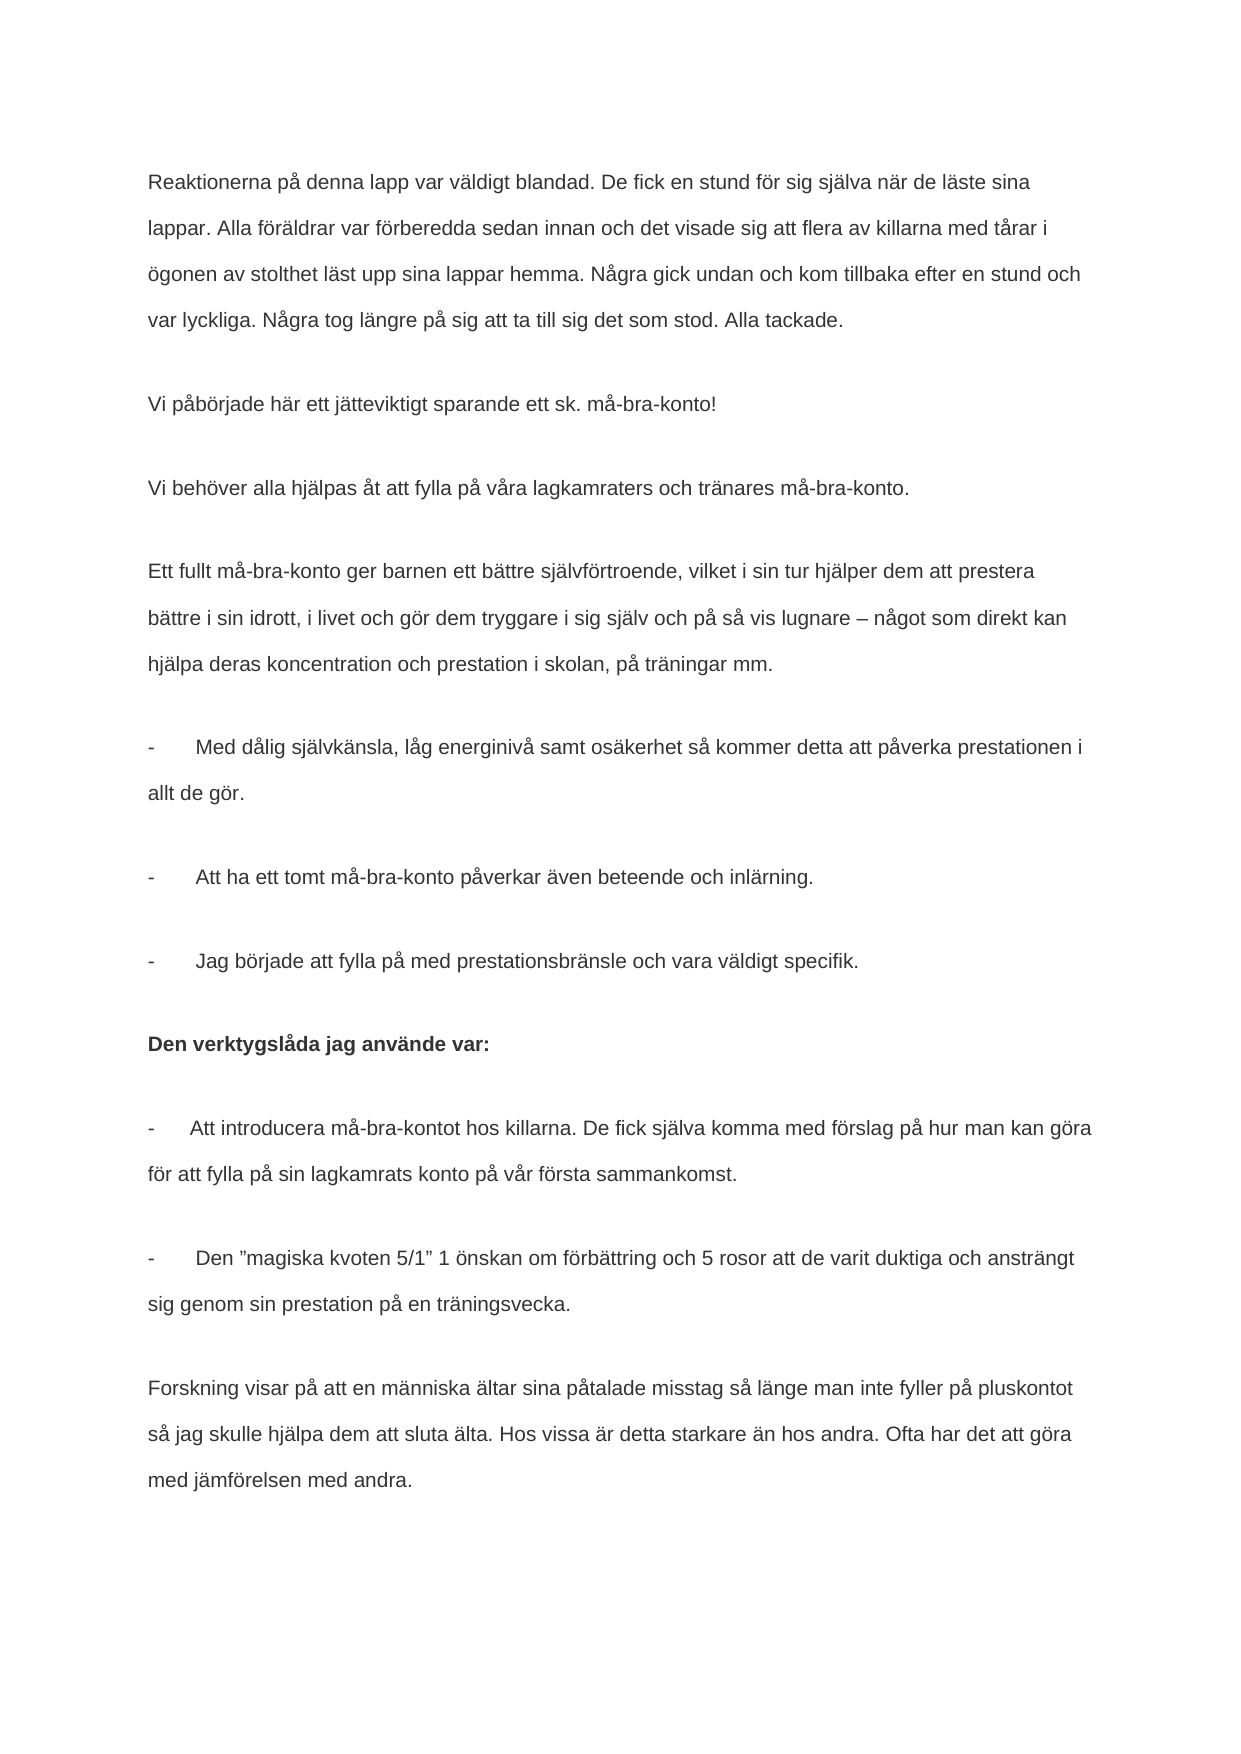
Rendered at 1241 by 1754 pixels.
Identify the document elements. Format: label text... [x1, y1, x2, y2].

text Vi behöver alla hjälpas åt att fylla på våra lagkamraters och tränares må-bra-konto. [148, 453, 1093, 499]
text Vi påbörjade här ett jätteviktigt sparande ett sk. må-bra-konto! [148, 370, 1093, 416]
text Reaktionerna på denna lapp var väldigt blandad. De fick en stund för sig själva när de läste sina lappar. Alla föräldrar var förberedda sedan innan och det visade sig att flera av killarna med tårar i ögonen av stolthet läst upp sina lappar hemma. Några gick undan och kom tillbaka efter en stund och var lyckliga. Några tog längre på sig att ta till sig det som stod. Alla tackade. [148, 148, 1093, 332]
text - Att introducera må-bra-kontot hos killarna. De fick själva komma med förslag på hur man kan göra för att fylla på sin lagkamrats konto på vår första sammankomst. [148, 1094, 1093, 1186]
text Forskning visar på att en människa ältar sina påtalade misstag så länge man inte fyller på pluskontot så jag skulle hjälpa dem att sluta älta. Hos vissa är detta starkare än hos andra. Ofta har det att göra med jämförelsen med andra. [148, 1353, 1093, 1492]
text - Att ha ett tomt må-bra-konto påverkar även beteende och inlärning. [148, 843, 1093, 889]
text - Jag började att fylla på med prestationsbränsle och vara väldigt specifik. [148, 926, 1093, 972]
text - Den ”magiska kvoten 5/1” 1 önskan om förbättring och 5 rosor att de varit duktiga och ansträngt sig genom sin prestation på en träningsvecka. [148, 1223, 1093, 1316]
text Den verktygslåda jag använde var: [148, 1010, 1093, 1056]
text Ett fullt må-bra-konto ger barnen ett bättre självförtroende, vilket i sin tur hjälper dem att prestera bättre i sin idrott, i livet och gör dem tryggare i sig själv och på så vis lugnare – något som direkt kan hjälpa deras koncentration och prestation i skolan, på träningar mm. [148, 537, 1093, 675]
text - Med dålig självkänsla, låg energinivå samt osäkerhet så kommer detta att påverka prestationen i allt de gör. [148, 713, 1093, 805]
